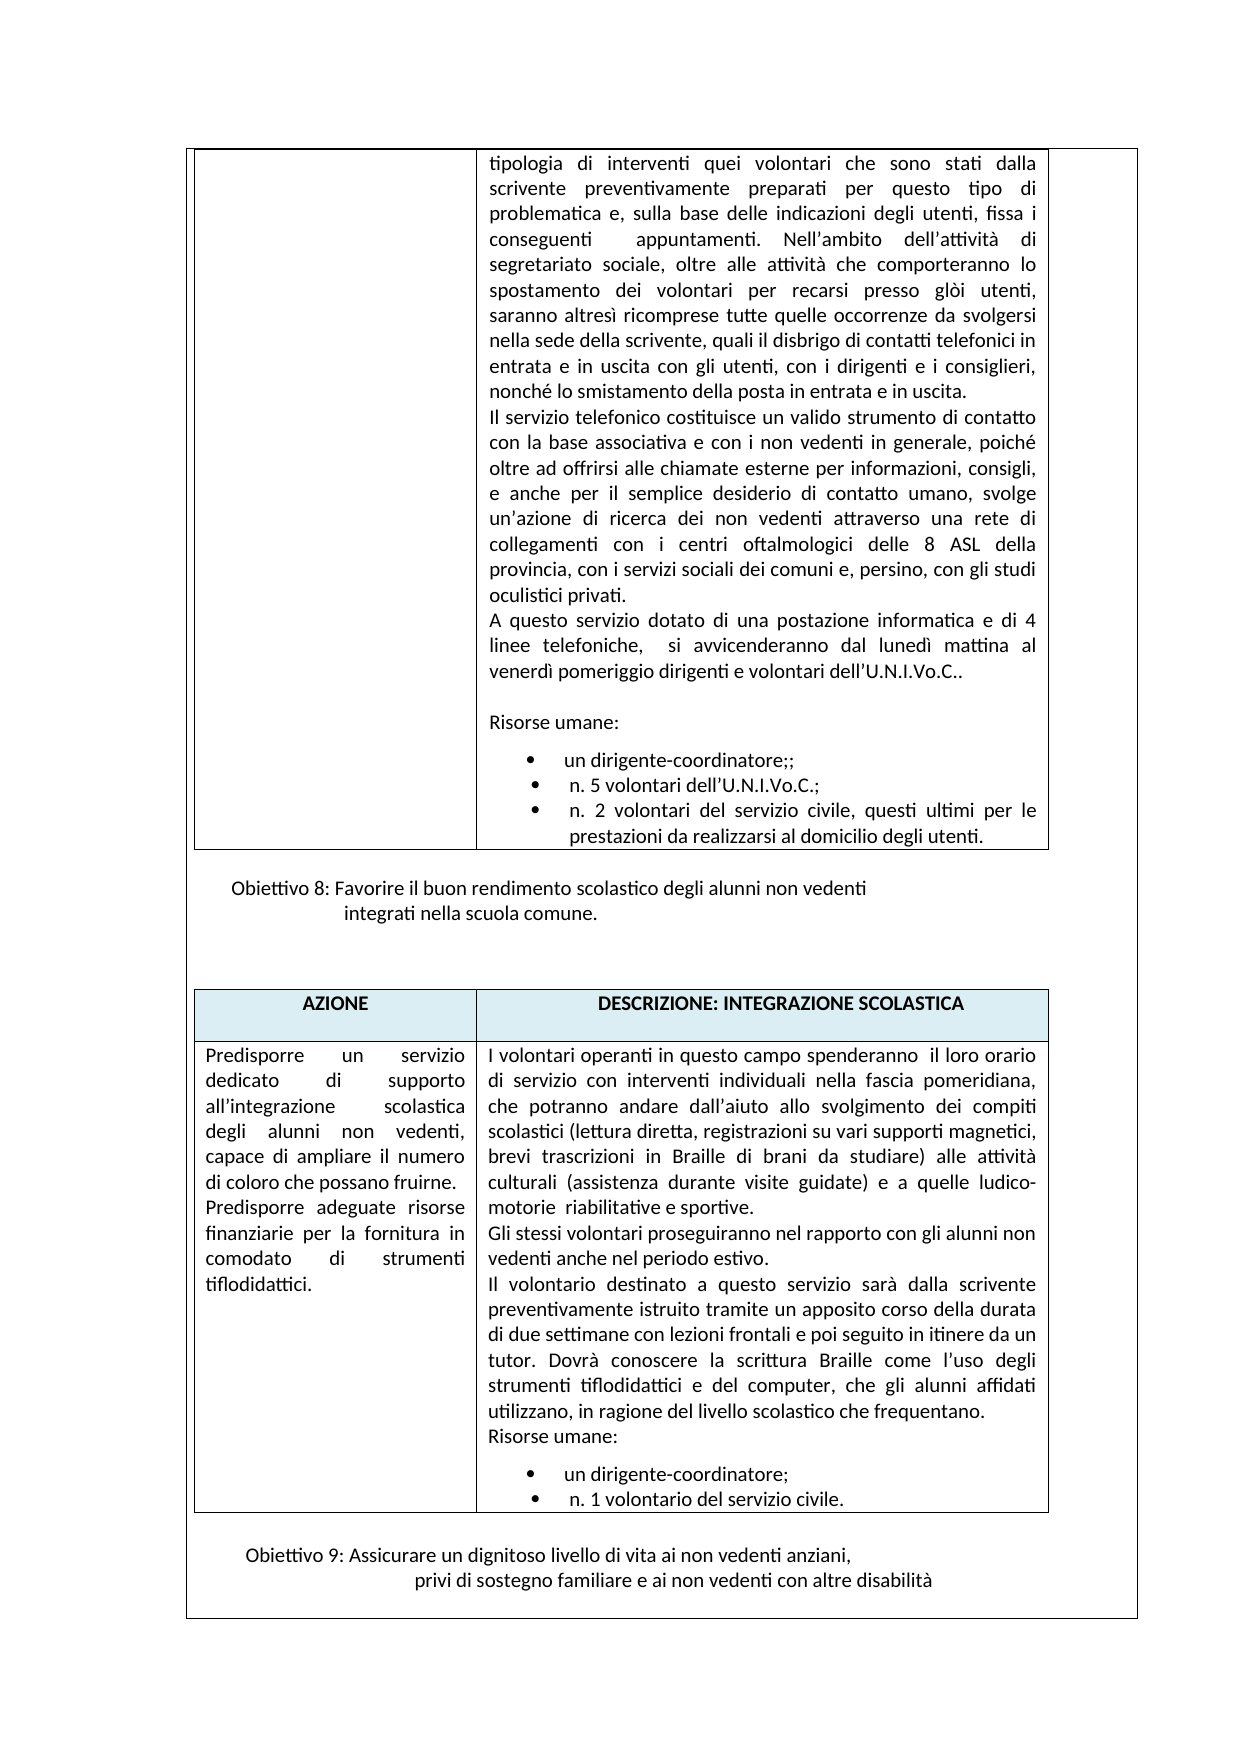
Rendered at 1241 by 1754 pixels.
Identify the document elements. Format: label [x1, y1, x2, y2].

table_header [187, 149, 1137, 1618]
